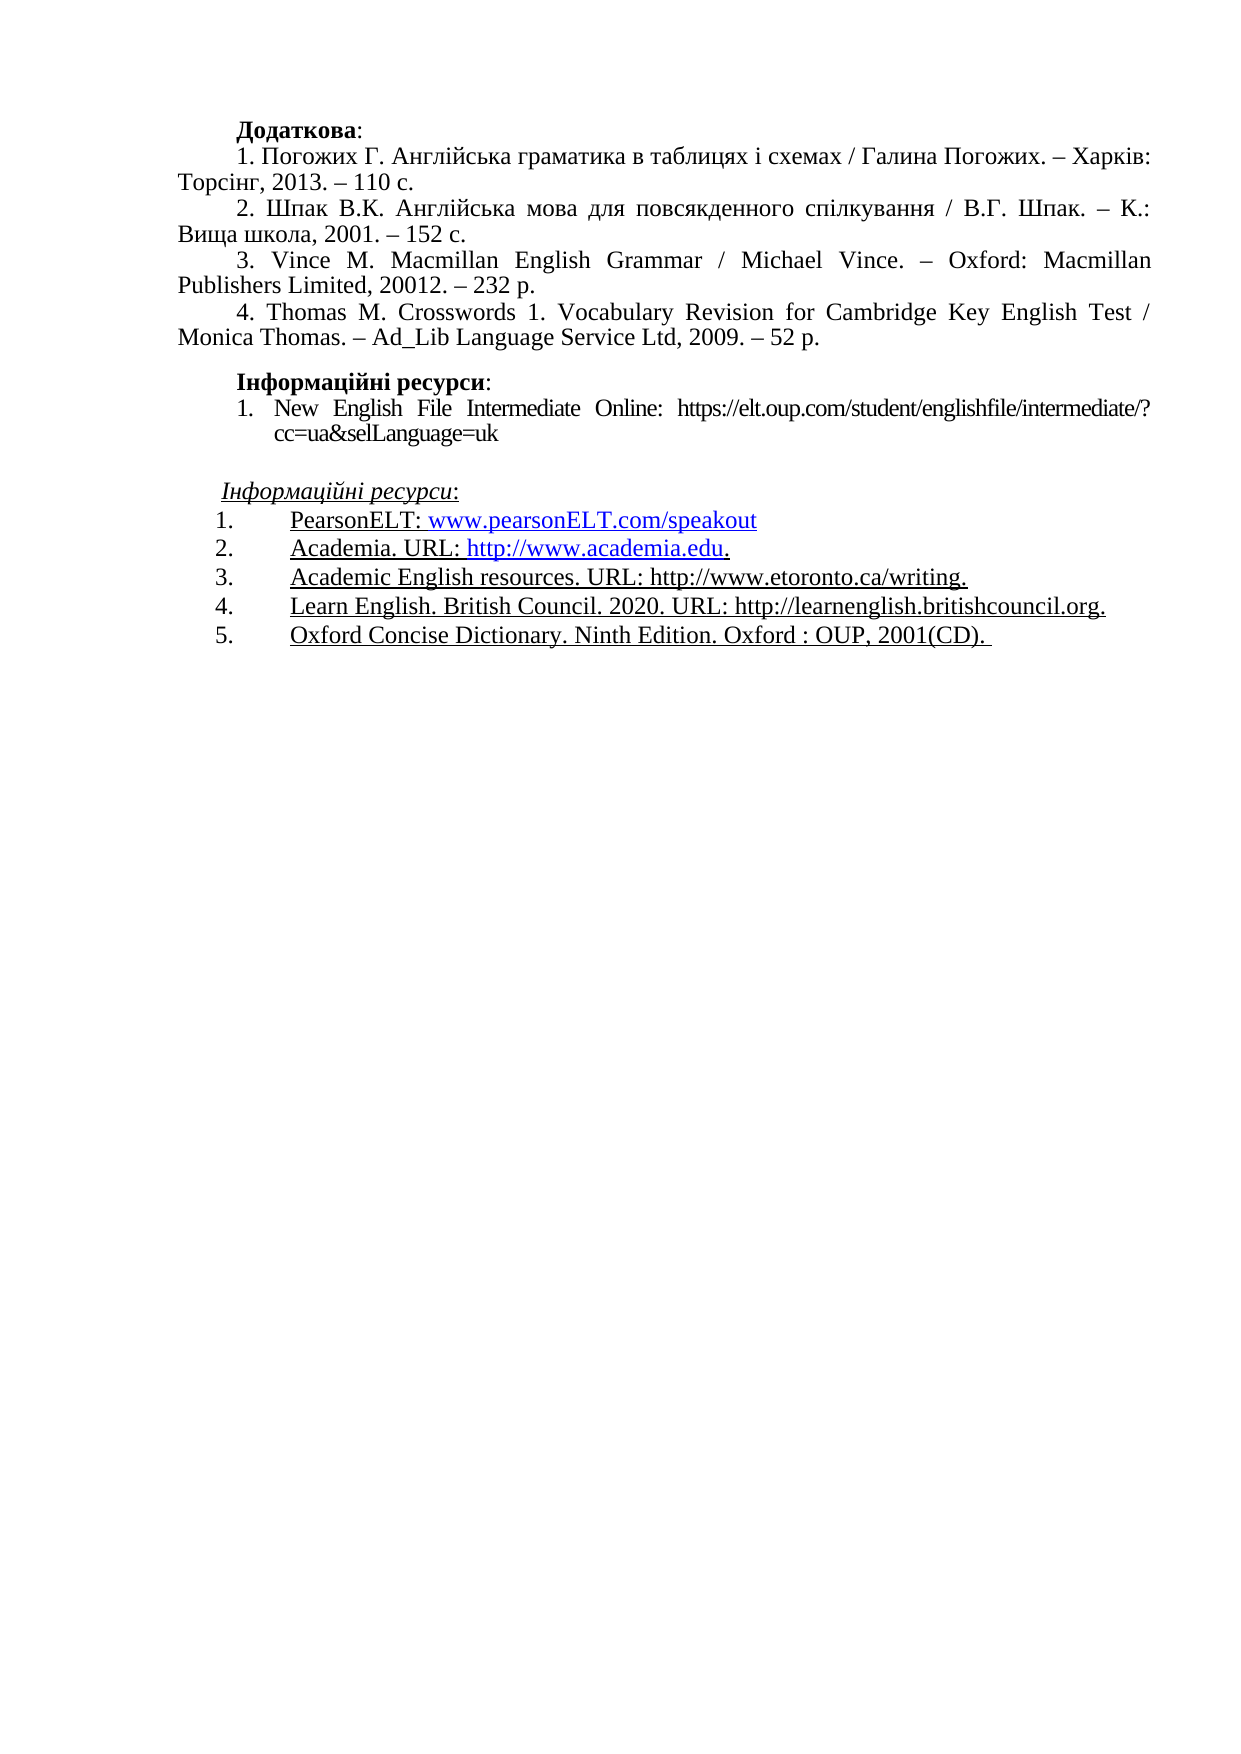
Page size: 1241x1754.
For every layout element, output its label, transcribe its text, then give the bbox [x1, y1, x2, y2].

text Інформаційні ресурси: [177, 370, 1152, 396]
text 3. Vince M. Macmillan English Grammar / Michael Vince. – Oxford: Macmillan Publishers Limited, 20012. – 232 p. [177, 247, 1152, 299]
text 2. Шпак В.К. Англійська мова для повсякденного спілкування / В.Г. Шпак. – К.: Вища школа, 2001. – 152 с. [177, 196, 1152, 247]
list New English File Intermediate Online: https://elt.oup.com/student/englishfile/intermediate/?cc=ua&selLanguage=uk [236, 396, 1152, 447]
list Academia. URL: http://www.academia.edu. [215, 533, 1152, 562]
list Learn English. British Council. 2020. URL: http://learnenglish.britishcouncil.org. [215, 591, 1152, 620]
text 4. Thomas M. Crosswords 1. Vocabulary Revision for Cambridge Key English Test / Monica Thomas. – Ad_Lib Language Service Ltd, 2009. – 52 p. [177, 299, 1152, 351]
list Academic English resources. URL: http://www.etoronto.ca/writing. [215, 562, 1152, 591]
list Oxford Concise Dictionary. Ninth Edition. Oxford : OUP, 2001(CD). [215, 620, 1152, 648]
text 1. Погожих Г. Англійська граматика в таблицях і схемах / Галина Погожих. – Харків: Торсінг, 2013. – 110 с. [177, 144, 1152, 196]
text Інформаційні ресурси: [177, 476, 1152, 505]
list PearsonELT: www.pearsonELT.com/speakout [215, 505, 1152, 533]
text Додаткова: [177, 118, 1152, 144]
